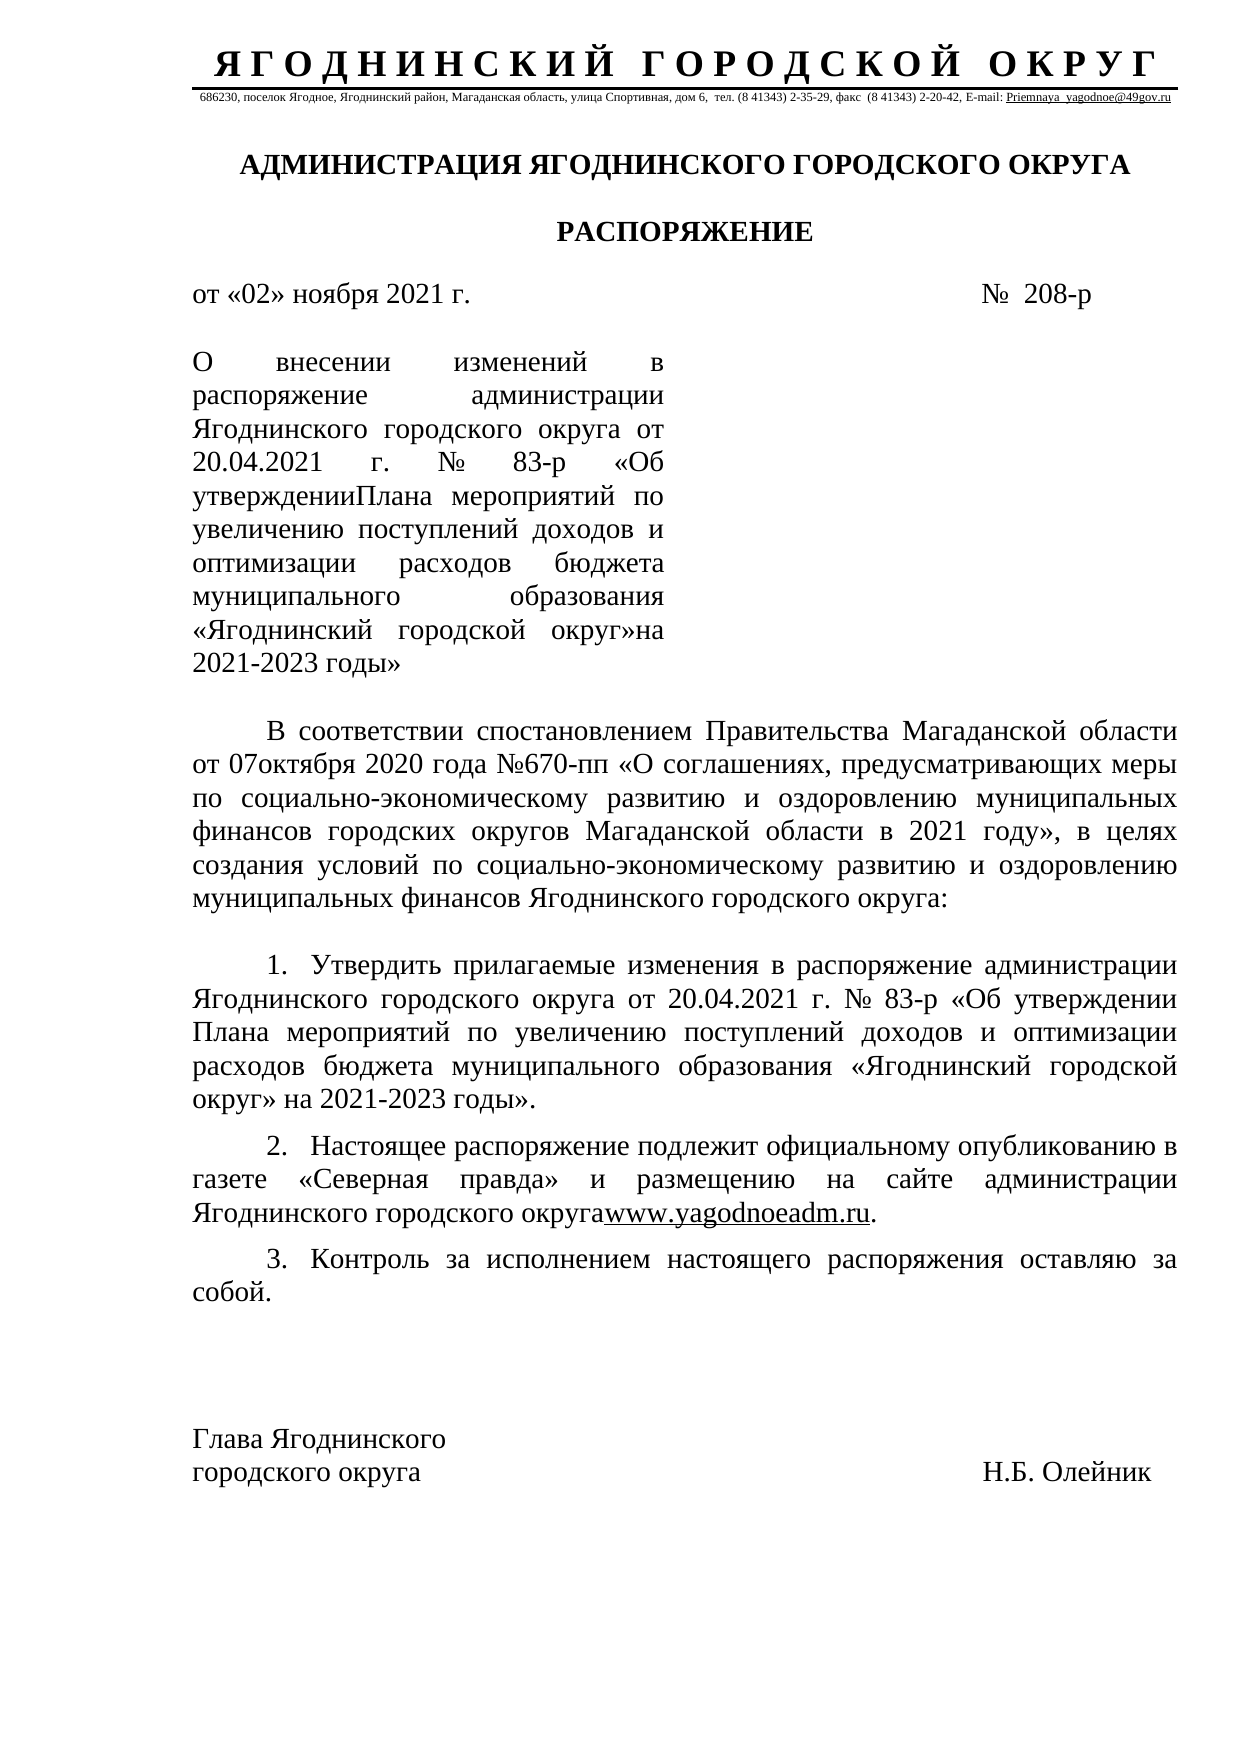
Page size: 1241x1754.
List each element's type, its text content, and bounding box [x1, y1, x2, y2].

text РАСПОРЯЖЕНИЕ [192, 214, 1178, 248]
list Контроль за исполнением настоящего распоряжения оставляю за собой. [192, 1241, 1178, 1308]
text Я Г О Д Н И Н С К И Й Г О Р О Д С К О Й О К Р У Г [192, 41, 1178, 87]
text 686230, поселок Ягодное, Ягоднинский район, Магаданская область, улица Спортивная, дом 6, тел. (8 41343) 2-35-29, факс (8 41343) 2-20-42, E-mail: Priemnaya_yagodnoe@49gov.ru [192, 90, 1178, 104]
list Настоящее распоряжение подлежит официальному опубликованию в газете «Северная правда» и размещению на сайте администрации Ягоднинского городского округаwww.yagodnoeadm.ru. [192, 1128, 1178, 1228]
text АДМИНИСТРАЦИЯ ЯГОДНИНСКОГО ГОРОДСКОГО ОКРУГА [192, 147, 1178, 181]
list Утвердить прилагаемые изменения в распоряжение администрации Ягоднинского городского округа от 20.04.2021 г. № 83-р «Об утверждении Плана мероприятий по увеличению поступлений доходов и оптимизации расходов бюджета муниципального образования «Ягоднинский городской округ» на 2021-2023 годы». [192, 947, 1178, 1115]
text городского округа Н.Б. Олейник [192, 1454, 1178, 1488]
text Глава Ягоднинского [192, 1421, 1178, 1454]
text от «02» ноября 2021 г. № 208-р [192, 277, 1178, 310]
text В соответствии спостановлением Правительства Магаданской области от 07октября 2020 года №670-пп «О соглашениях, предусматривающих меры по социально-экономическому развитию и оздоровлению муниципальных финансов городских округов Магаданской области в 2021 году», в целях создания условий по социально-экономическому развитию и оздоровлению муниципальных финансов Ягоднинского городского округа: [192, 713, 1178, 914]
text О внесении изменений в распоряжение администрации Ягоднинского городского округа от 20.04.2021 г. № 83-р «Об утвержденииПлана мероприятий по увеличению поступлений доходов и оптимизации расходов бюджета муниципального образования «Ягоднинский городской округ»на 2021-2023 годы» [192, 344, 664, 679]
